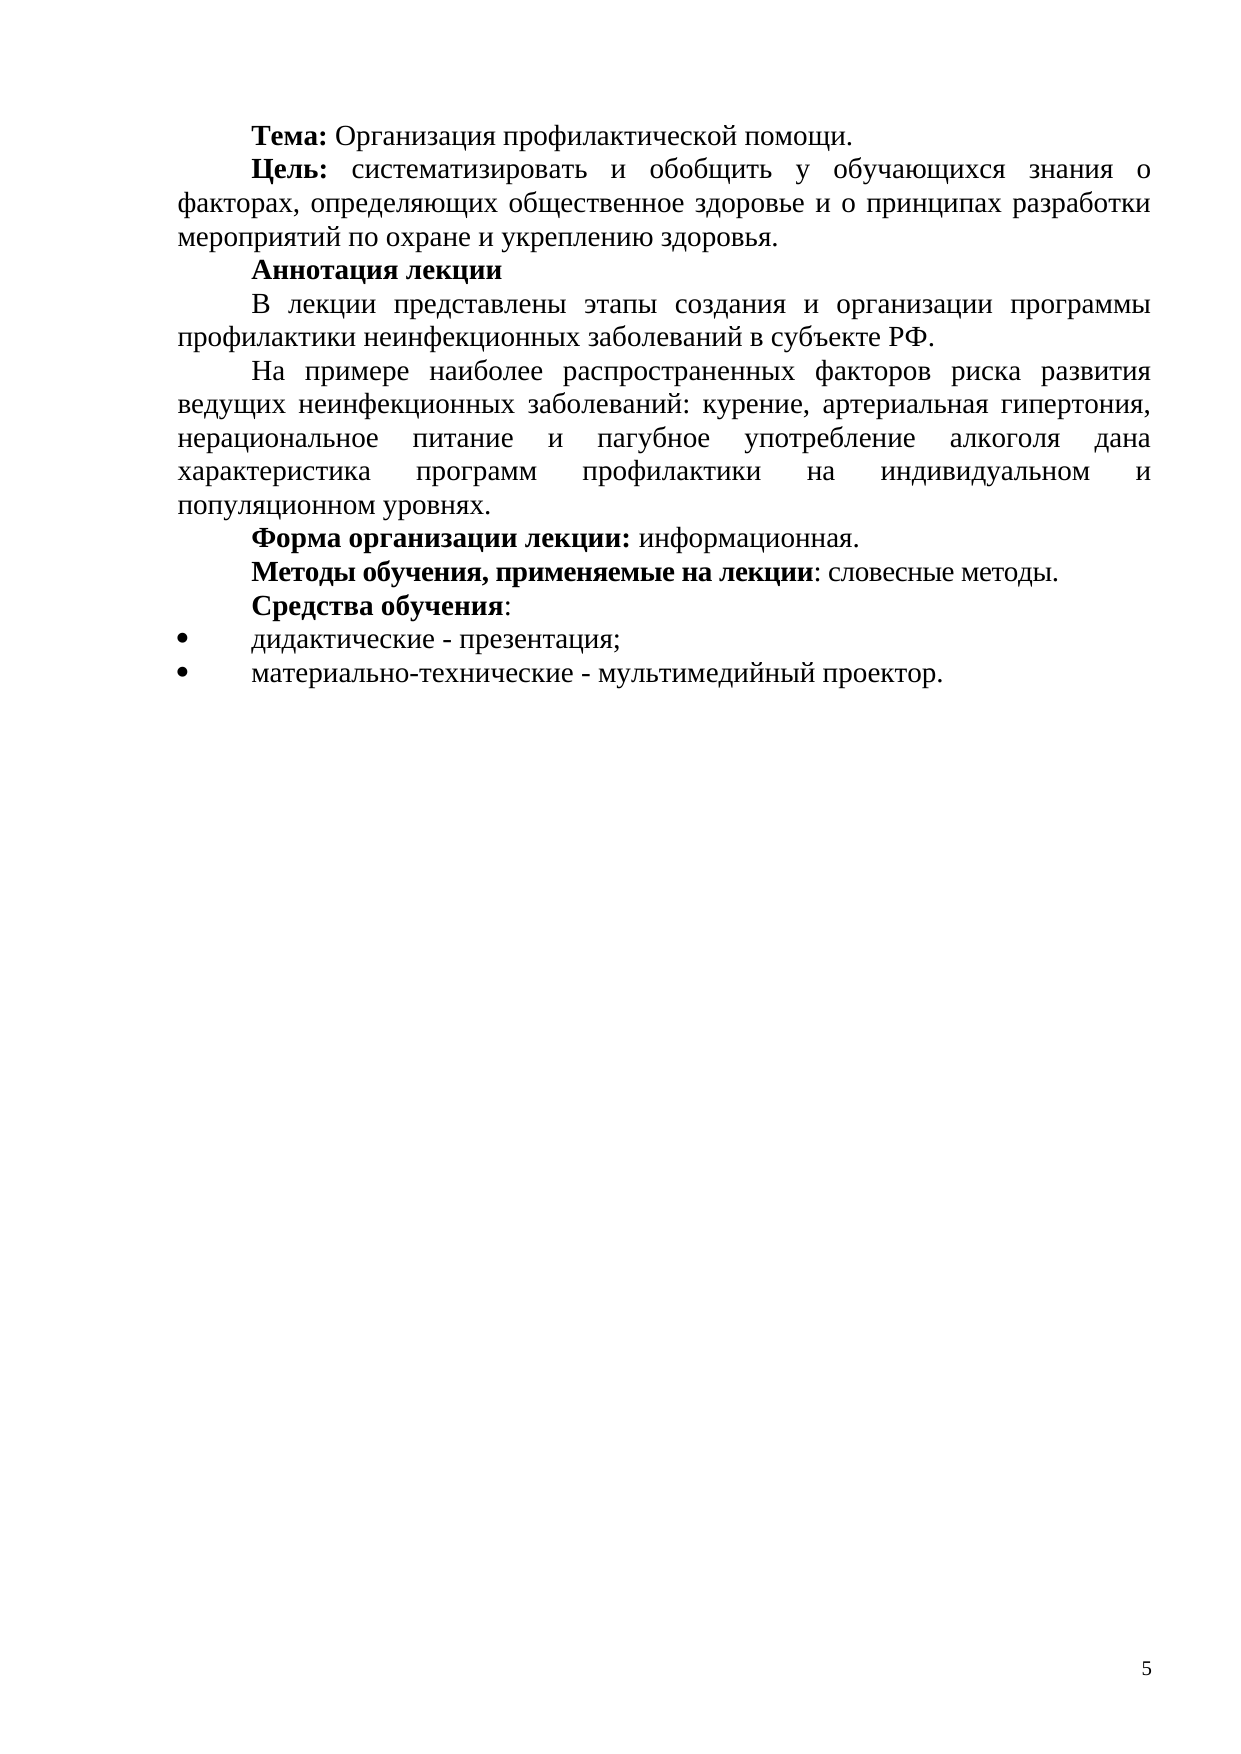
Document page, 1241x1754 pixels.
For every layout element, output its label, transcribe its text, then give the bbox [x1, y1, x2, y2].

list дидактические - презентация; [177, 621, 1152, 655]
text Цель: систематизировать и обобщить у обучающихся знания о факторах, определяющих общественное здоровье и о принципах разработки мероприятий по охране и укреплению здоровья. [177, 152, 1152, 252]
list материально-технические - мультимедийный проектор. [177, 655, 1152, 688]
text В лекции представлены этапы создания и организации программы профилактики неинфекционных заболеваний в субъекте РФ. [177, 286, 1152, 353]
text Методы обучения, применяемые на лекции: словесные методы. [177, 554, 1152, 588]
text Аннотация лекции [177, 252, 1152, 286]
text Форма организации лекции: информационная. [177, 521, 1152, 554]
text Средства обучения: [177, 588, 1152, 621]
text Тема: Организация профилактической помощи. [177, 118, 1152, 152]
text На примере наиболее распространенных факторов риска развития ведущих неинфекционных заболеваний: курение, артериальная гипертония, нерациональное питание и пагубное употребление алкоголя дана характеристика программ профилактики на индивидуальном и популяционном уровнях. [177, 353, 1152, 521]
